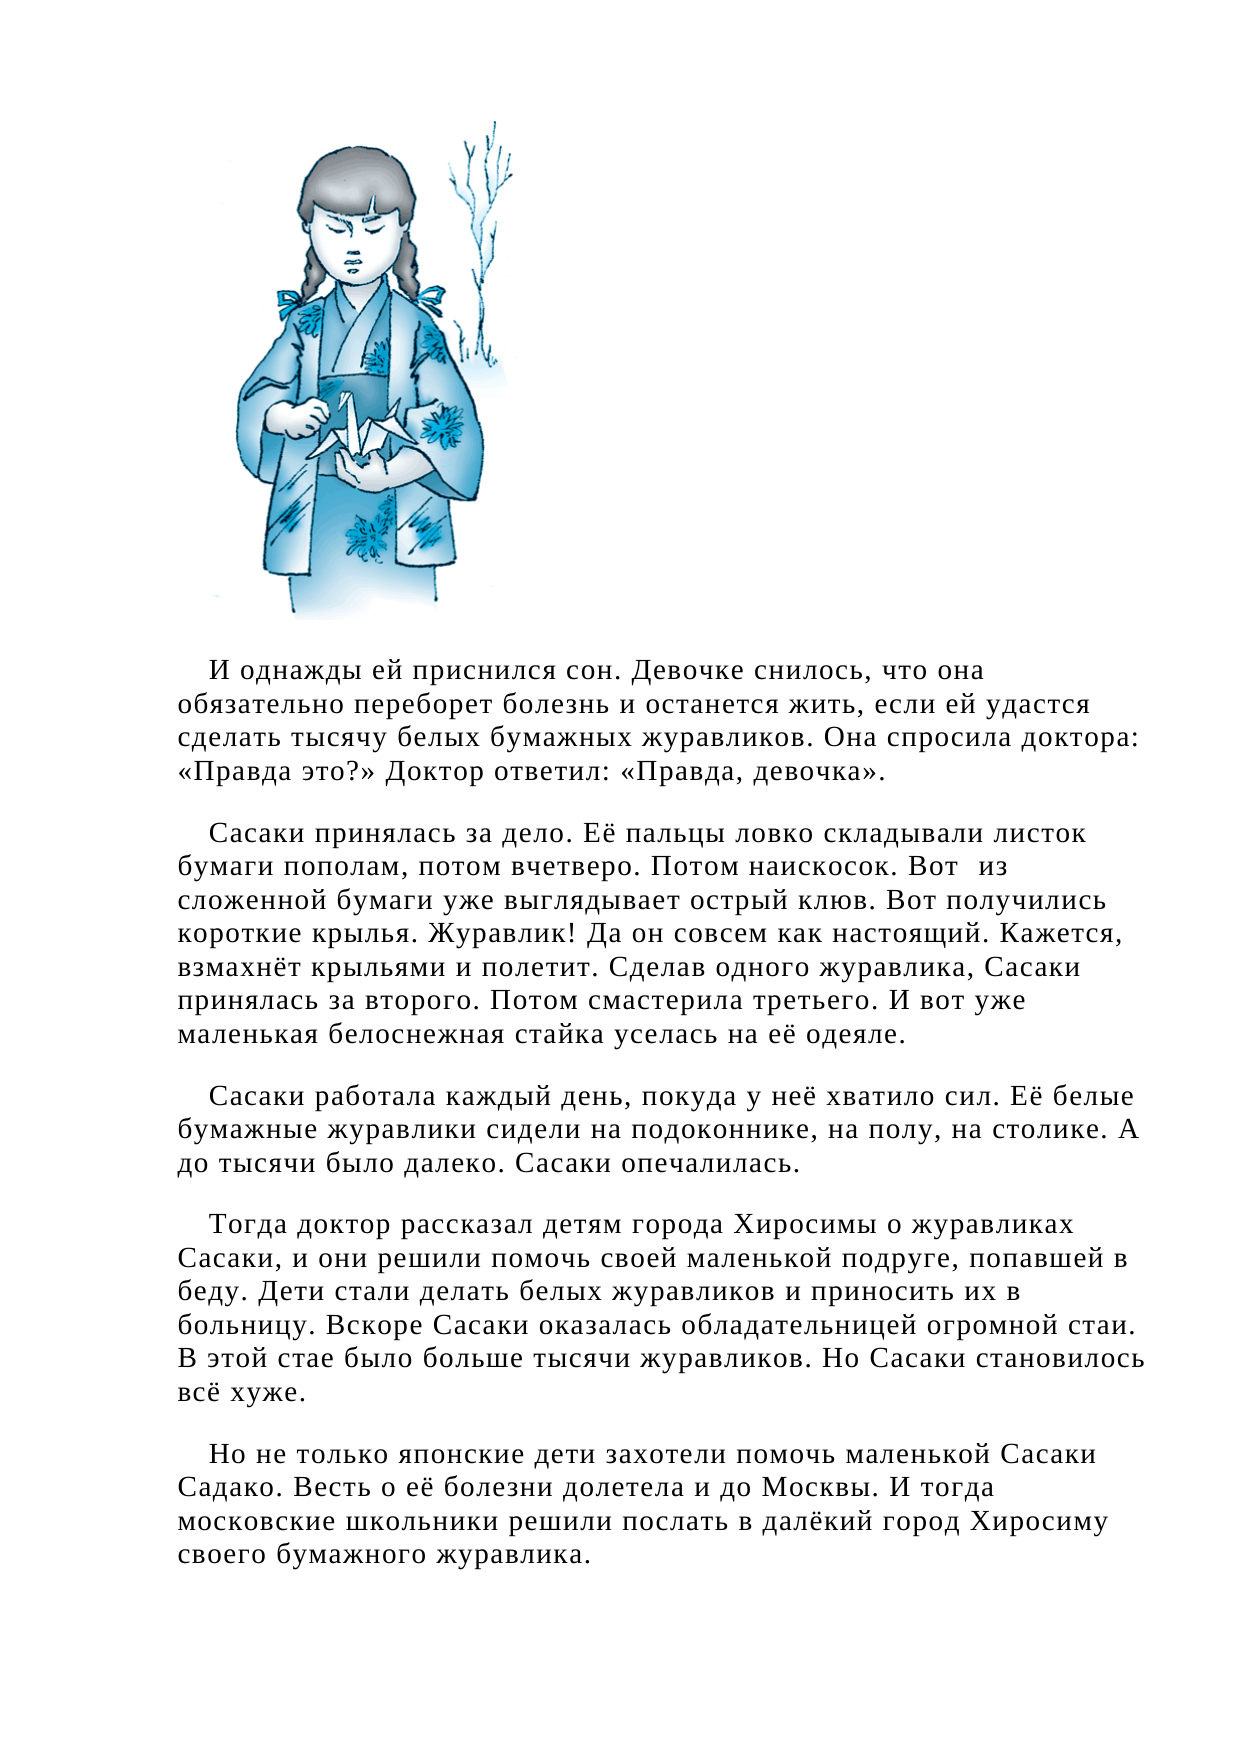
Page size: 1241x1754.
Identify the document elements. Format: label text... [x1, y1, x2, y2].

text Сасаки принялась за дело. Её пальцы ловко складывали листок бумаги пополам, потом вчетверо. Потом наискосок. Вот из сложенной бумаги уже выглядывает острый клюв. Вот получились короткие крылья. Журавлик! Да он совсем как настоящий. Кажется, взмахнёт крыльями и полетит. Сделав одного журавлика, Сасаки принялась за второго. Потом смастерила третьего. И вот уже маленькая белоснежная стайка уселась на её одеяле. [177, 815, 1152, 1049]
text Но не только японские дети захотели помочь маленькой Сасаки Садако. Весть о её болезни долетела и до Москвы. И тогда московские школьники решили послать в далёкий город Хиросиму своего бумажного журавлика. [177, 1436, 1152, 1570]
text Тогда доктор рассказал детям города Хиросимы о журавликах Сасаки, и они решили помочь своей маленькой подруге, попавшей в беду. Дети стали делать белых журавликов и приносить их в больницу. Вскоре Сасаки оказалась обладательницей огромной стаи. В этой стае было больше тысячи журавликов. Но Сасаки становилось всё хуже. [177, 1206, 1152, 1408]
picture [208, 118, 521, 625]
text И однажды ей приснился сон. Девочке снилось, что она обязательно переборет болезнь и останется жить, если ей удастся сделать тысячу белых бумажных журавликов. Она спросила доктора: «Правда это?» Доктор ответил: «Правда, девочка». [177, 652, 1152, 787]
text Сасаки работала каждый день, покуда у неё хватило сил. Её белые бумажные журавлики сидели на подоконнике, на полу, на столике. А до тысячи было далеко. Сасаки опечалилась. [177, 1078, 1152, 1178]
